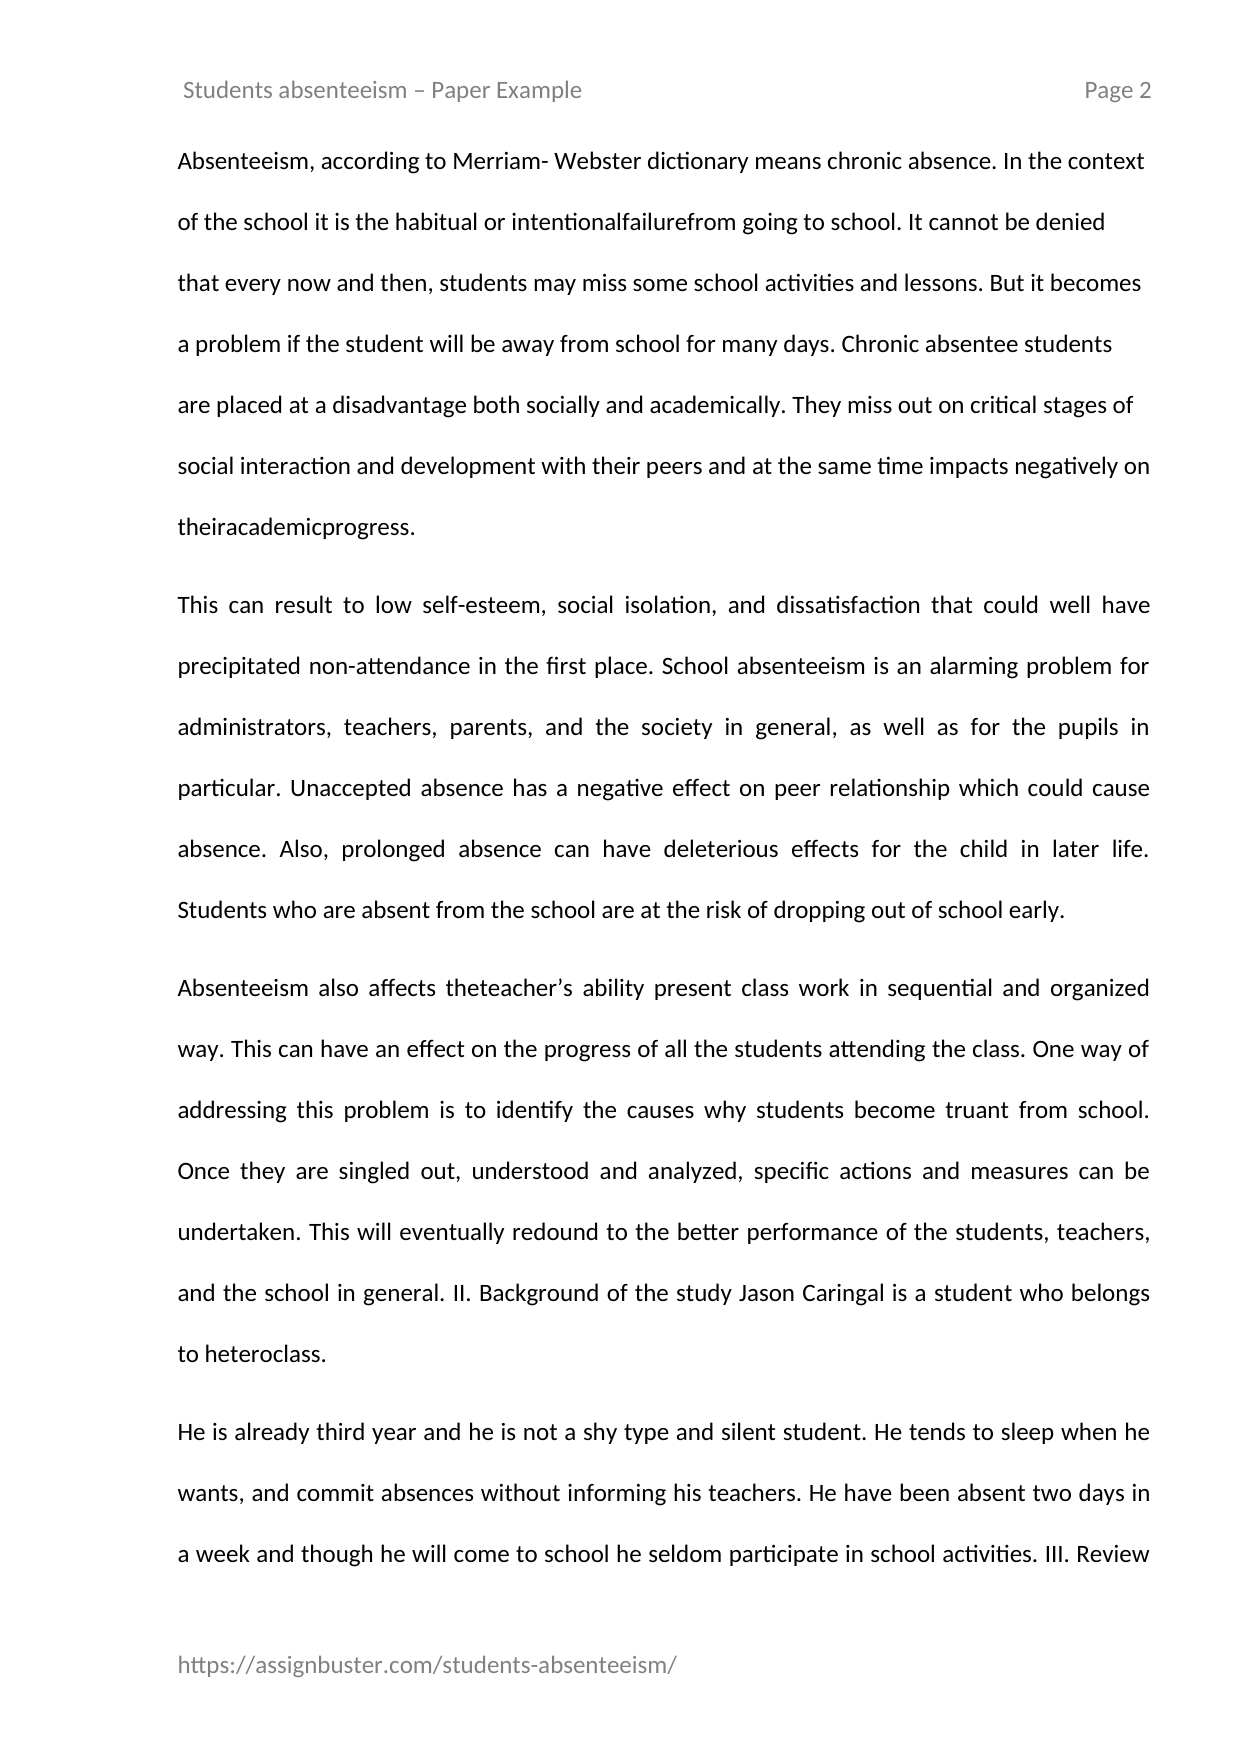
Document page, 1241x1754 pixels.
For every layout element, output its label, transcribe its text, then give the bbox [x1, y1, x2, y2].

text Absenteeism also affects theteacher’s ability present class work in sequential and organized way. This can have an effect on the progress of all the students attending the class. One way of addressing this problem is to identify the causes why students become truant from school. Once they are singled out, understood and analyzed, specific actions and measures can be undertaken. This will eventually redound to the better performance of the students, teachers, and the school in general. II. Background of the study Jason Caringal is a student who belongs to heteroclass. [177, 972, 1152, 1369]
text This can result to low self-esteem, social isolation, and dissatisfaction that could well have precipitated non-attendance in the first place. School absenteeism is an alarming problem for administrators, teachers, parents, and the society in general, as well as for the pupils in particular. Unaccepted absence has a negative effect on peer relationship which could cause absence. Also, prolonged absence can have deleterious effects for the child in later life. Students who are absent from the school are at the risk of dropping out of school early. [177, 589, 1152, 925]
text Absenteeism, according to Merriam- Webster dictionary means chronic absence. In the context of the school it is the habitual or intentionalfailurefrom going to school. It cannot be denied that every now and then, students may miss some school activities and lessons. But it becomes a problem if the student will be away from school for many days. Chronic absentee students are placed at a disadvantage both socially and academically. They miss out on critical stages of social interaction and development with their peers and at the same time impacts negatively on theiracademicprogress. [177, 145, 1152, 542]
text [177, 1416, 1152, 1568]
